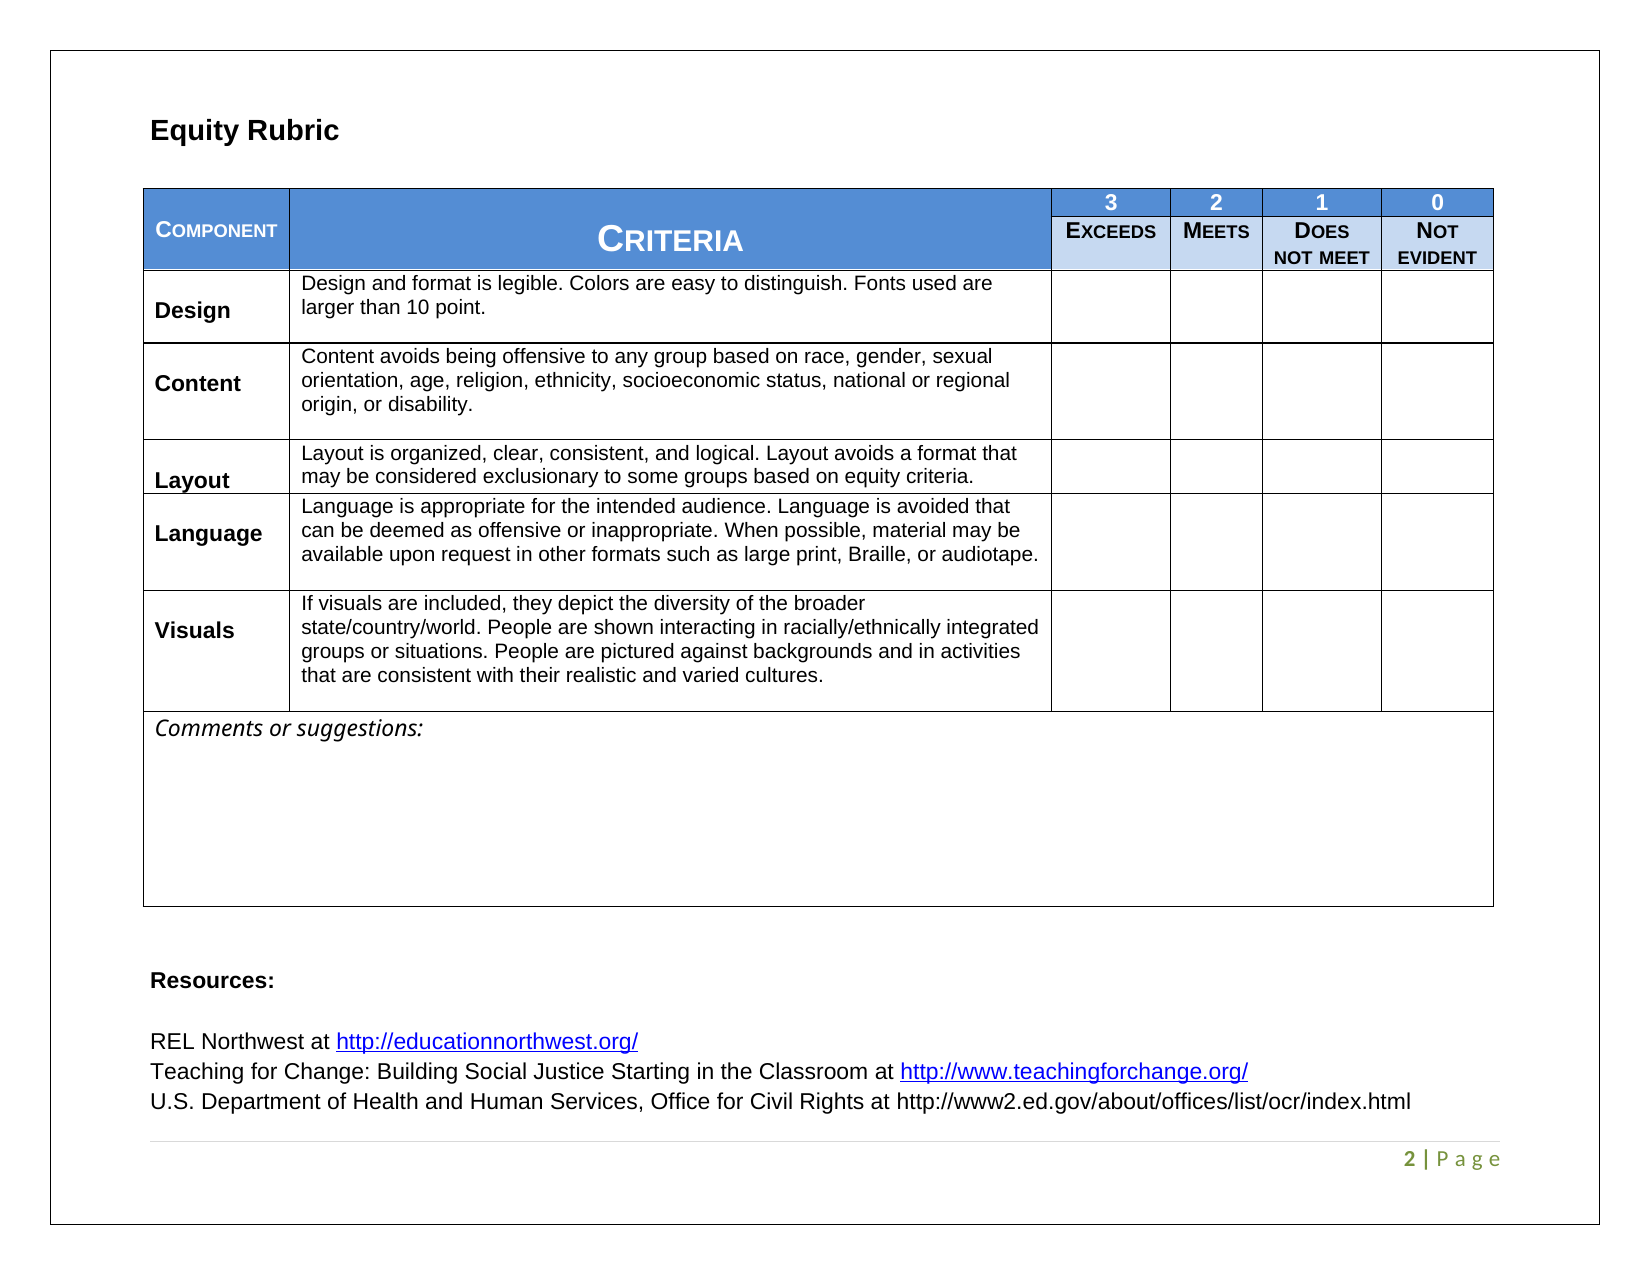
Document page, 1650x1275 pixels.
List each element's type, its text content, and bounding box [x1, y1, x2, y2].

table_cell [1171, 494, 1262, 590]
table_cell [1171, 440, 1262, 493]
table_header Component [144, 189, 289, 269]
text U.S. Department of Health and Human Services, Office for Civil Rights at http://www2.ed.gov/about/offices/list/ocr/index.html [150, 1088, 1500, 1115]
table_cell [1382, 271, 1493, 342]
table_cell [1052, 440, 1170, 493]
table_cell Content avoids being offensive to any group based on race, gender, sexual orientation, age, religion, ethnicity, socioeconomic status, national or regional origin, or disability. [290, 344, 1051, 439]
table_header 0 [1382, 189, 1493, 216]
table_header 2 [1171, 189, 1262, 216]
table_cell Exceeds [1052, 217, 1170, 269]
table_cell [1171, 591, 1262, 711]
table_cell [1382, 591, 1493, 711]
table_cell [1052, 344, 1170, 439]
table_cell [1382, 440, 1493, 493]
table_cell Content [144, 344, 289, 439]
text Equity Rubric [150, 112, 1500, 146]
text Resources: [150, 967, 1500, 994]
table_cell Language [144, 494, 289, 590]
table_cell Meets [1171, 217, 1262, 269]
table_cell Does not meet [1263, 217, 1381, 269]
table_cell [1263, 591, 1381, 711]
table_cell [1263, 344, 1381, 439]
table_header 1 [1263, 189, 1381, 216]
table_cell [1052, 591, 1170, 711]
table_cell Not evident [1382, 217, 1493, 269]
table_cell Layout is organized, clear, consistent, and logical. Layout avoids a format that may be considered exclusionary to some groups based on equity criteria. [290, 440, 1051, 493]
table_cell [1382, 494, 1493, 590]
table_cell [1052, 494, 1170, 590]
table_cell [1052, 271, 1170, 342]
table_cell [1263, 494, 1381, 590]
text REL Northwest at http://educationnorthwest.org/ [150, 1028, 1500, 1054]
table_cell Layout [144, 440, 289, 493]
table_cell [1171, 344, 1262, 439]
table_header 3 [1052, 189, 1170, 216]
text Teaching for Change: Building Social Justice Starting in the Classroom at http://www.teachingforchange.org/ [150, 1058, 1500, 1084]
table_cell If visuals are included, they depict the diversity of the broader state/country/world. People are shown interacting in racially/ethnically integrated groups or situations. People are pictured against backgrounds and in activities that are consistent with their realistic and varied cultures. [290, 591, 1051, 711]
table_cell Design [144, 271, 289, 342]
table_cell [1382, 344, 1493, 439]
table_header Criteria [290, 189, 1051, 269]
table_cell Language is appropriate for the intended audience. Language is avoided that can be deemed as offensive or inappropriate. When possible, material may be available upon request in other formats such as large print, Braille, or audiotape. [290, 494, 1051, 590]
table_cell Design and format is legible. Colors are easy to distinguish. Fonts used are larger than 10 point. [290, 271, 1051, 342]
table_cell [1263, 271, 1381, 342]
table_cell [1263, 440, 1381, 493]
table_cell [1171, 271, 1262, 342]
table_cell Visuals [144, 591, 289, 711]
table_cell Comments or suggestions: [144, 712, 1493, 906]
